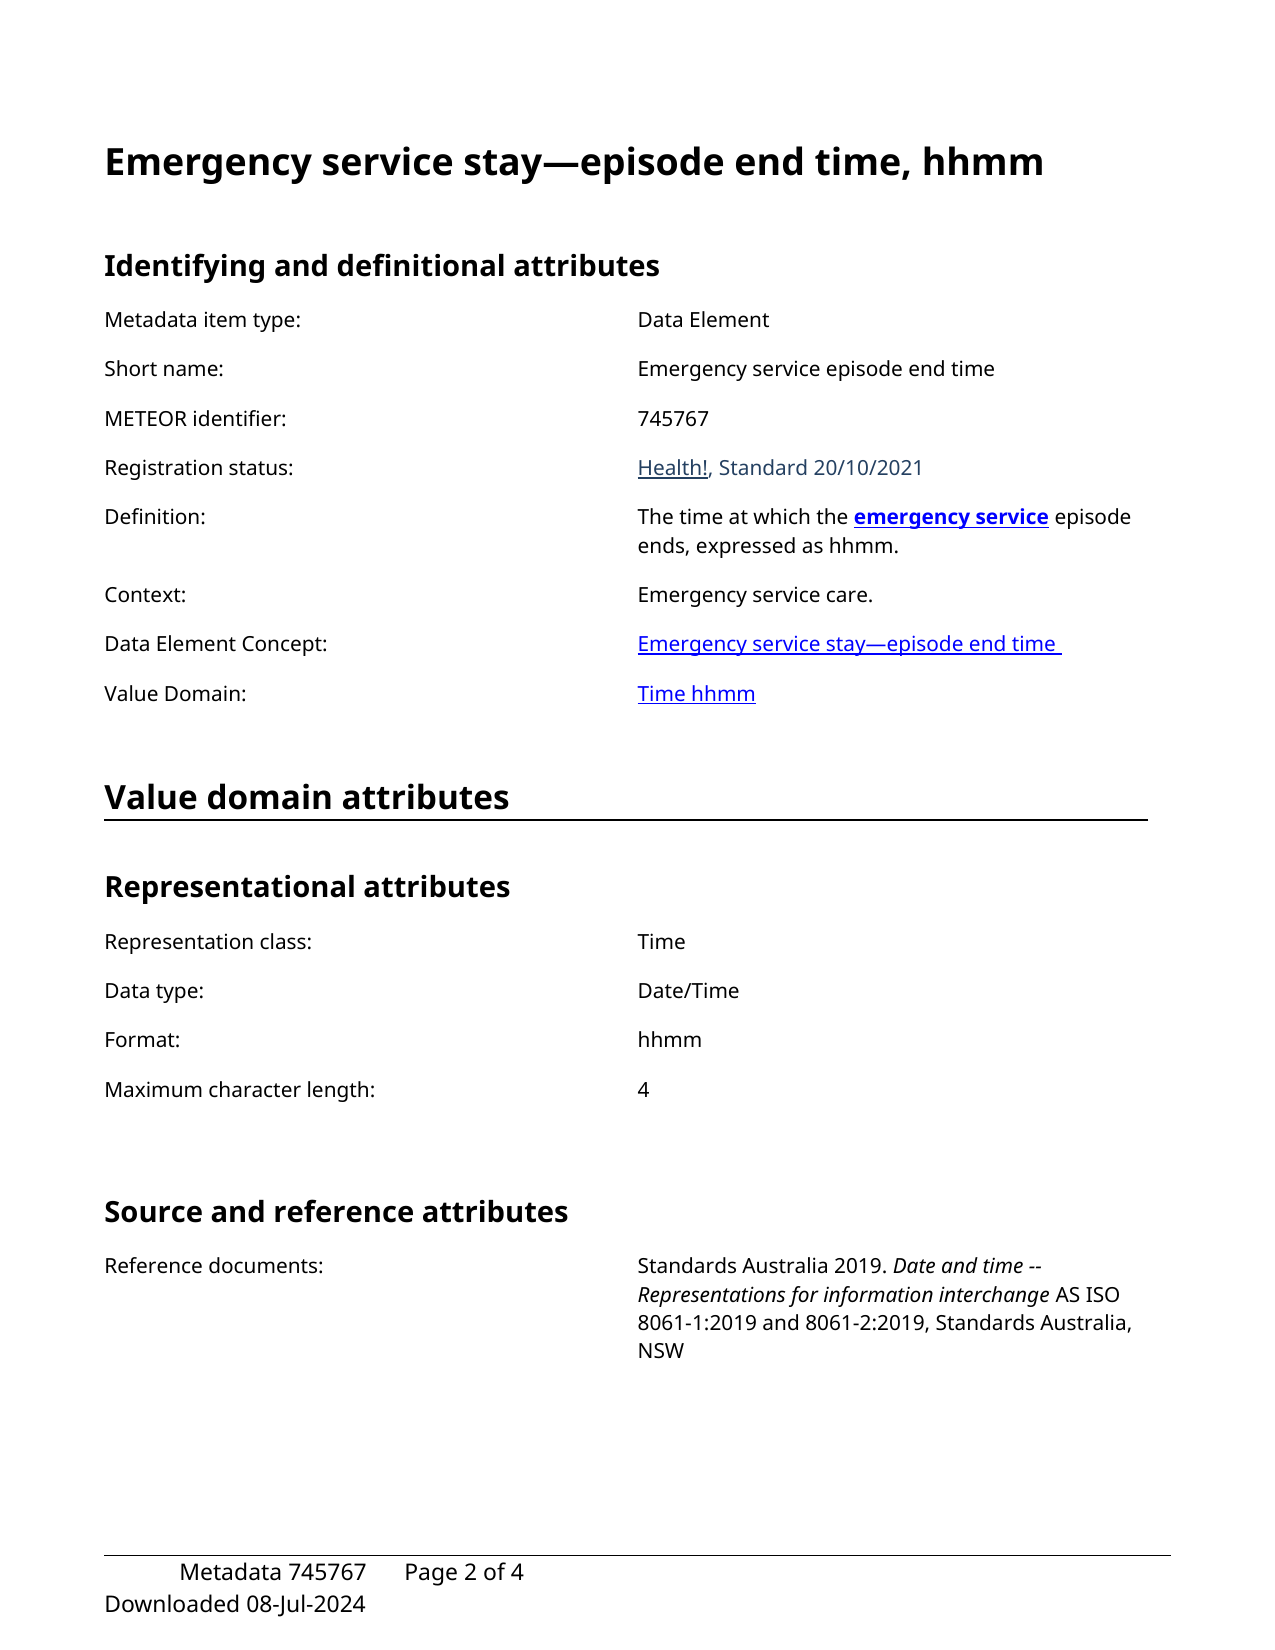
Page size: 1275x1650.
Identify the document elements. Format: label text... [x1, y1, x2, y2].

table_cell The time at which the emergency service episode ends, expressed as hhmm. [626, 492, 1159, 570]
table_cell Date/Time [626, 966, 1159, 1015]
table_cell Data type: [93, 966, 626, 1015]
table_cell Emergency service care. [626, 570, 1159, 619]
table_cell METEOR identifier: [93, 394, 626, 443]
table_cell Value Domain: [93, 668, 626, 717]
table_cell Data Element [626, 295, 1159, 344]
table_header Identifying and definitional attributes [93, 199, 1159, 295]
table_cell Registration status: [93, 443, 626, 492]
table_cell Time hhmm [626, 668, 1159, 717]
table_cell 745767 [626, 394, 1159, 443]
table_cell Reference documents: [93, 1241, 626, 1376]
table_cell Maximum character length: [93, 1065, 626, 1114]
table_cell Standards Australia 2019. Date and time -- Representations for information interchange AS ISO 8061-1:2019 and 8061-2:2019, Standards Australia, NSW [626, 1241, 1159, 1376]
table_cell Time [626, 917, 1159, 966]
table_cell Emergency service stay—episode end time [626, 619, 1159, 668]
table_header Source and reference attributes [93, 1145, 1159, 1241]
table_cell Definition: [93, 492, 626, 570]
subtitle Emergency service stay—episode end time, hhmm [104, 135, 1171, 186]
table_cell Format: [93, 1015, 626, 1064]
table_header Value domain attributes [93, 749, 1159, 821]
table_cell Context: [93, 570, 626, 619]
table_cell Short name: [93, 344, 626, 393]
table_cell Emergency service episode end time [626, 344, 1159, 393]
table_cell Data Element Concept: [93, 619, 626, 668]
table_cell Representational attributes [93, 821, 1159, 917]
table_cell Metadata item type: [93, 295, 626, 344]
table_cell 4 [626, 1065, 1159, 1114]
table_cell Health!, Standard 20/10/2021 [626, 443, 1159, 492]
table_cell Representation class: [93, 917, 626, 966]
table_cell hhmm [626, 1015, 1159, 1064]
